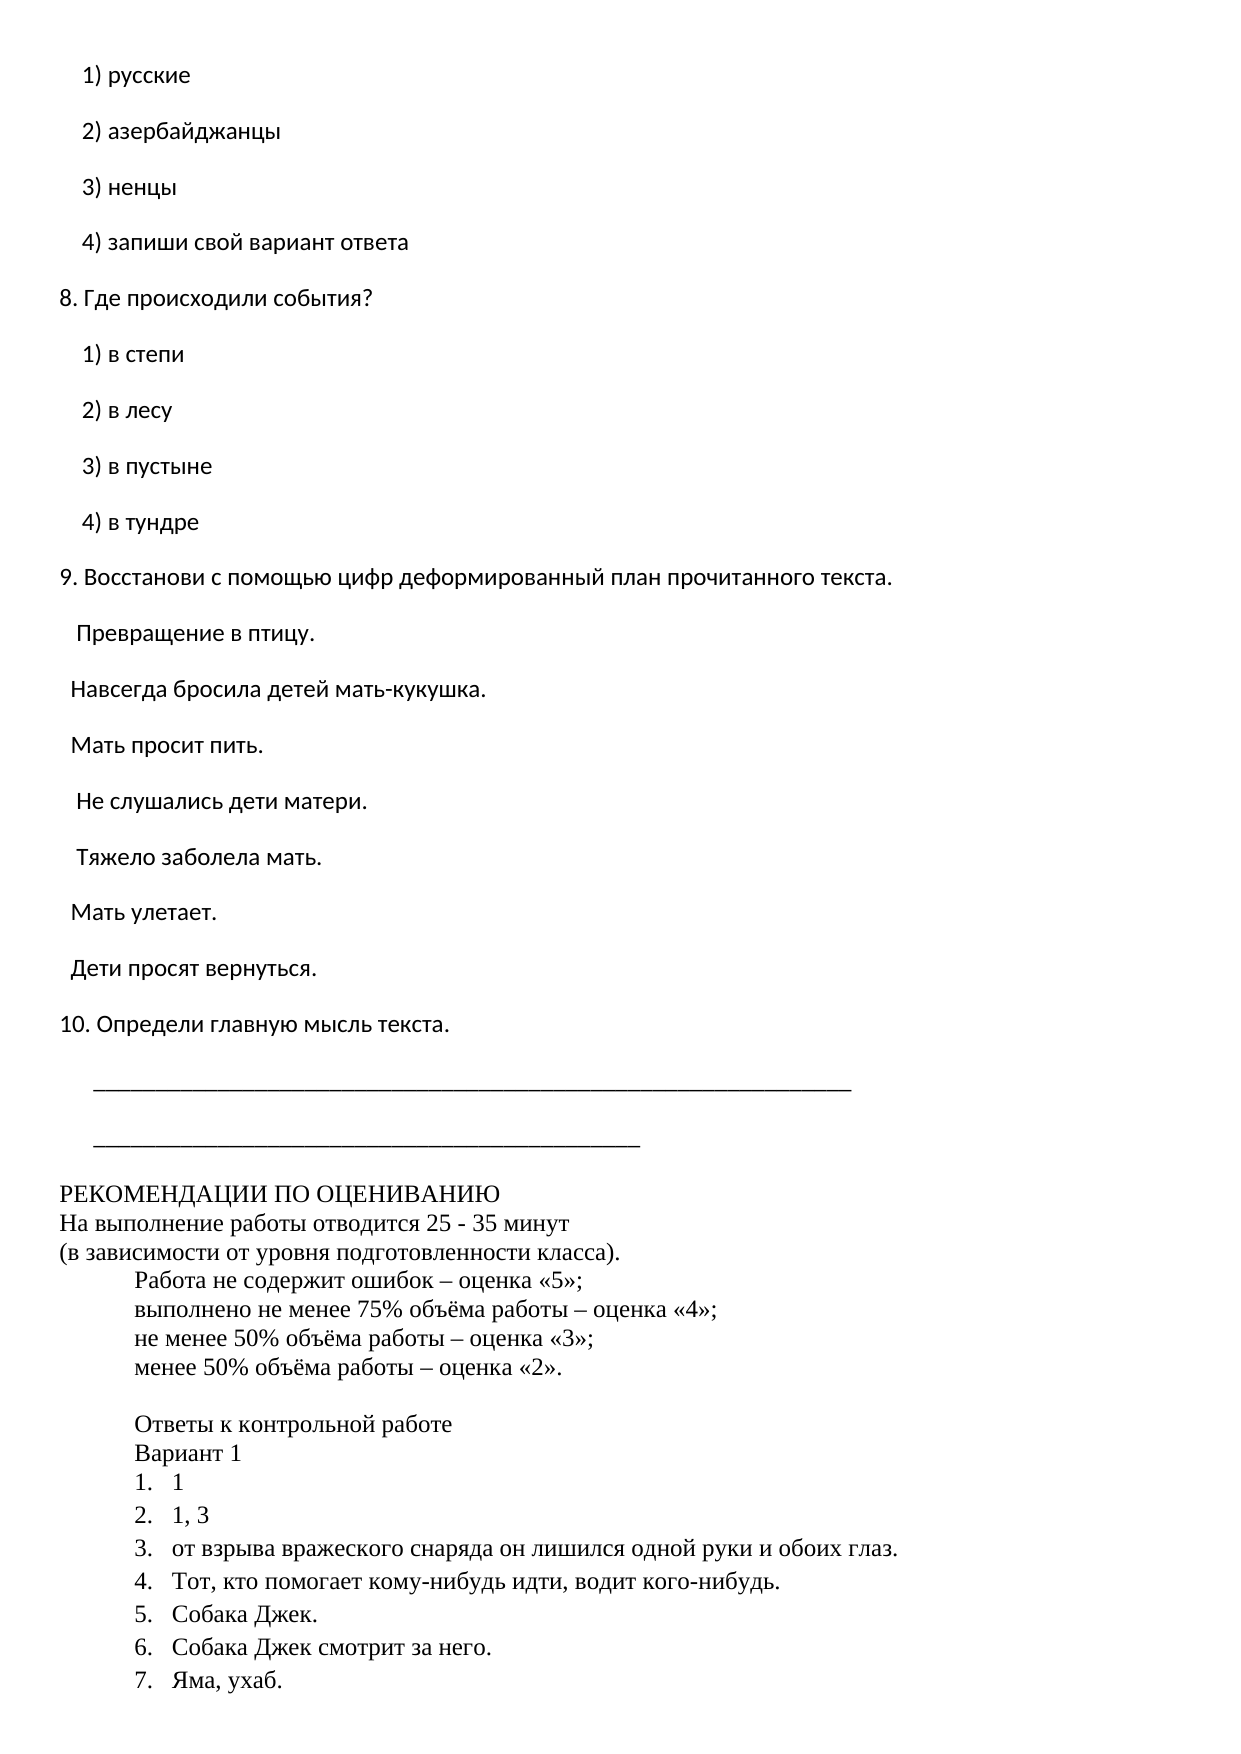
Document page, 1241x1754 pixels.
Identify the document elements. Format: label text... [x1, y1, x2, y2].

text 8. Где происходили события? [59, 282, 1181, 313]
text ⁯ Мать улетает. [59, 897, 1181, 927]
list менее 50% объёма работы – оценка «2». [134, 1352, 1181, 1380]
text 2) в лесу [59, 394, 1181, 424]
list Ответы к контрольной работе [134, 1409, 1181, 1438]
text ____________________________________________ [59, 1120, 1181, 1150]
list (в зависимости от уровня подготовленности класса). [59, 1237, 1181, 1265]
text ⁯ Навсегда бросила детей мать-кукушка. [59, 673, 1181, 704]
list РЕКОМЕНДАЦИИ ПО ОЦЕНИВАНИЮ [59, 1179, 1181, 1208]
text ⁯ Тяжело заболела мать. [59, 841, 1181, 871]
list Собака Джек. [134, 1599, 1181, 1627]
list 1, 3 [134, 1500, 1181, 1528]
text ⁯ Превращение в птицу. [59, 617, 1181, 648]
text 2) азербайджанцы [59, 115, 1181, 145]
list выполнено не менее 75% объёма работы – оценка «4»; [134, 1294, 1181, 1323]
list Вариант 1 [134, 1438, 1181, 1467]
text 10. Определи главную мысль текста. [59, 1008, 1181, 1039]
text ⁯ Дети просят вернуться. [59, 952, 1181, 983]
text 9. Восстанови с помощью цифр деформированный план прочитанного текста. [59, 562, 1181, 592]
list не менее 50% объёма работы – оценка «3»; [134, 1323, 1181, 1352]
text 3) ненцы [59, 171, 1181, 201]
list 1 [134, 1467, 1181, 1495]
list от взрыва вражеского снаряда он лишился одной руки и обоих глаз. [134, 1533, 1181, 1561]
list Яма, ухаб. [134, 1665, 1181, 1693]
list На выполнение работы отводится 25 - 35 минут [59, 1208, 1181, 1237]
text ⁯ Мать просит пить. [59, 729, 1181, 759]
text 1) в степи [59, 338, 1181, 369]
text _____________________________________________________________ [59, 1064, 1181, 1094]
text 4) в тундре [59, 506, 1181, 536]
list Собака Джек смотрит за него. [134, 1632, 1181, 1661]
text 4) запиши свой вариант ответа [59, 227, 1181, 257]
list Работа не содержит ошибок – оценка «5»; [134, 1265, 1181, 1294]
list Тот, кто помогает кому-нибудь идти, водит кого-нибудь. [134, 1566, 1181, 1594]
text 1) русские [59, 59, 1181, 89]
text ⁯ Не слушались дети матери. [59, 785, 1181, 815]
text 3) в пустыне [59, 450, 1181, 480]
